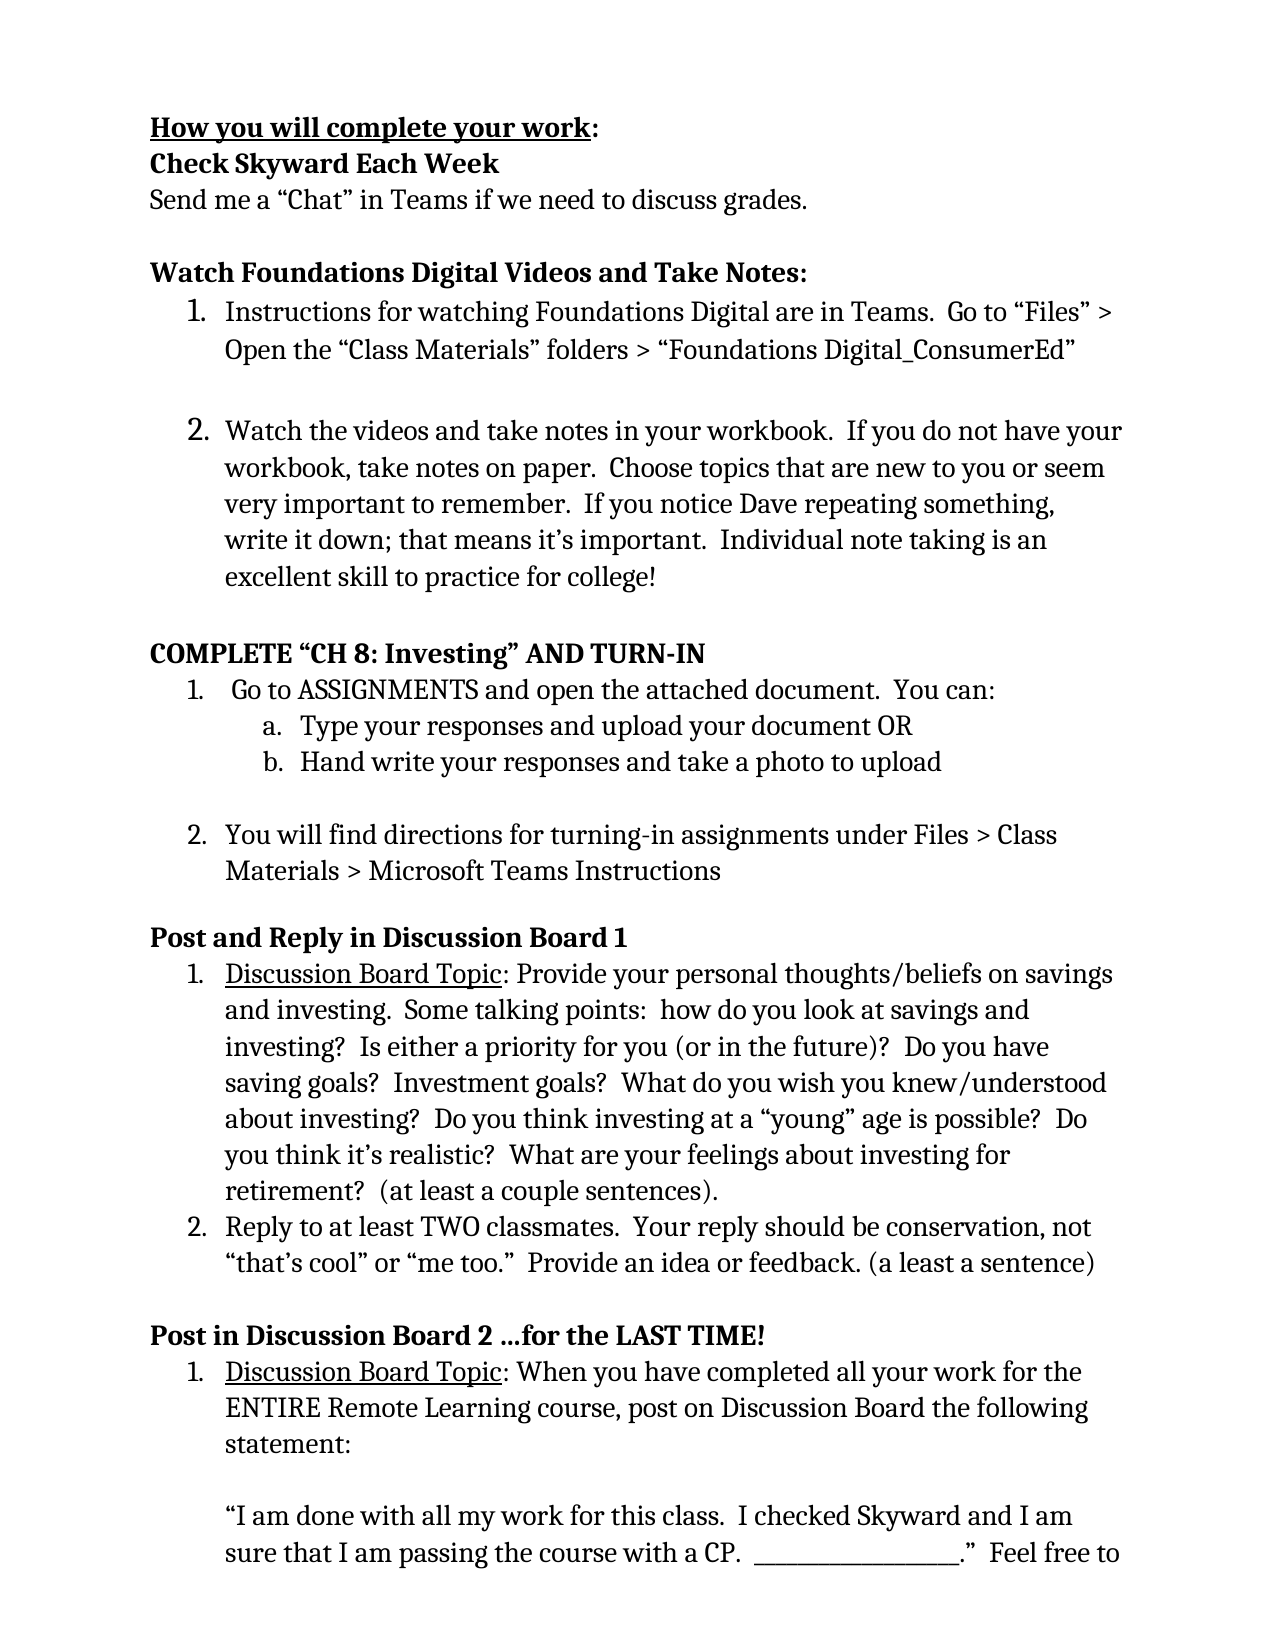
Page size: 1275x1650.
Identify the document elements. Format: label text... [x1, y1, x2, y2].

list Discussion Board Topic: When you have completed all your work for the ENTIRE Remote Learning course, post on Discussion Board the following statement: [187, 1355, 1125, 1461]
list Send me a “Chat” in Teams if we need to discuss grades. [150, 183, 1125, 217]
list Hand write your responses and take a photo to upload [262, 746, 1125, 779]
list Instructions for watching Foundations Digital are in Teams. Go to “Files” > Open the “Class Materials” folders > “Foundations Digital_ConsumerEd” [187, 292, 1125, 366]
list Watch the videos and take notes in your workbook. If you do not have your workbook, take notes on paper. Choose topics that are new to you or seem very important to remember. If you notice Dave repeating something, write it down; that means it’s important. Individual note taking is an excellent skill to practice for college! [187, 410, 1125, 593]
text How you will complete your work: [150, 111, 1125, 145]
list You will find directions for turning-in assignments under Files > Class Materials > Microsoft Teams Instructions [187, 818, 1125, 888]
list Reply to at least TWO classmates. Your reply should be conservation, not “that’s cool” or “me too.” Provide an idea or feedback. (a least a sentence) [187, 1210, 1125, 1280]
text Post in Discussion Board 2 …for the LAST TIME! [150, 1319, 1125, 1352]
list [225, 1499, 1125, 1569]
list Type your responses and upload your document OR [262, 709, 1125, 743]
list Watch Foundations Digital Videos and Take Notes: [150, 256, 1125, 289]
list Check Skyward Each Week [150, 147, 1125, 181]
list Go to ASSIGNMENTS and open the attached document. You can: [187, 673, 1125, 707]
list Discussion Board Topic: Provide your personal thoughts/beliefs on savings and investing. Some talking points: how do you look at savings and investing? Is either a priority for you (or in the future)? Do you have saving goals? Investment goals? What do you wish you knew/understood about investing? Do you think investing at a “young” age is possible? Do you think it’s realistic? What are your feelings about investing for retirement? (at least a couple sentences). [187, 957, 1125, 1208]
list COMPLETE “CH 8: Investing” AND TURN-IN [150, 637, 1125, 671]
text Post and Reply in Discussion Board 1 [150, 921, 1125, 955]
